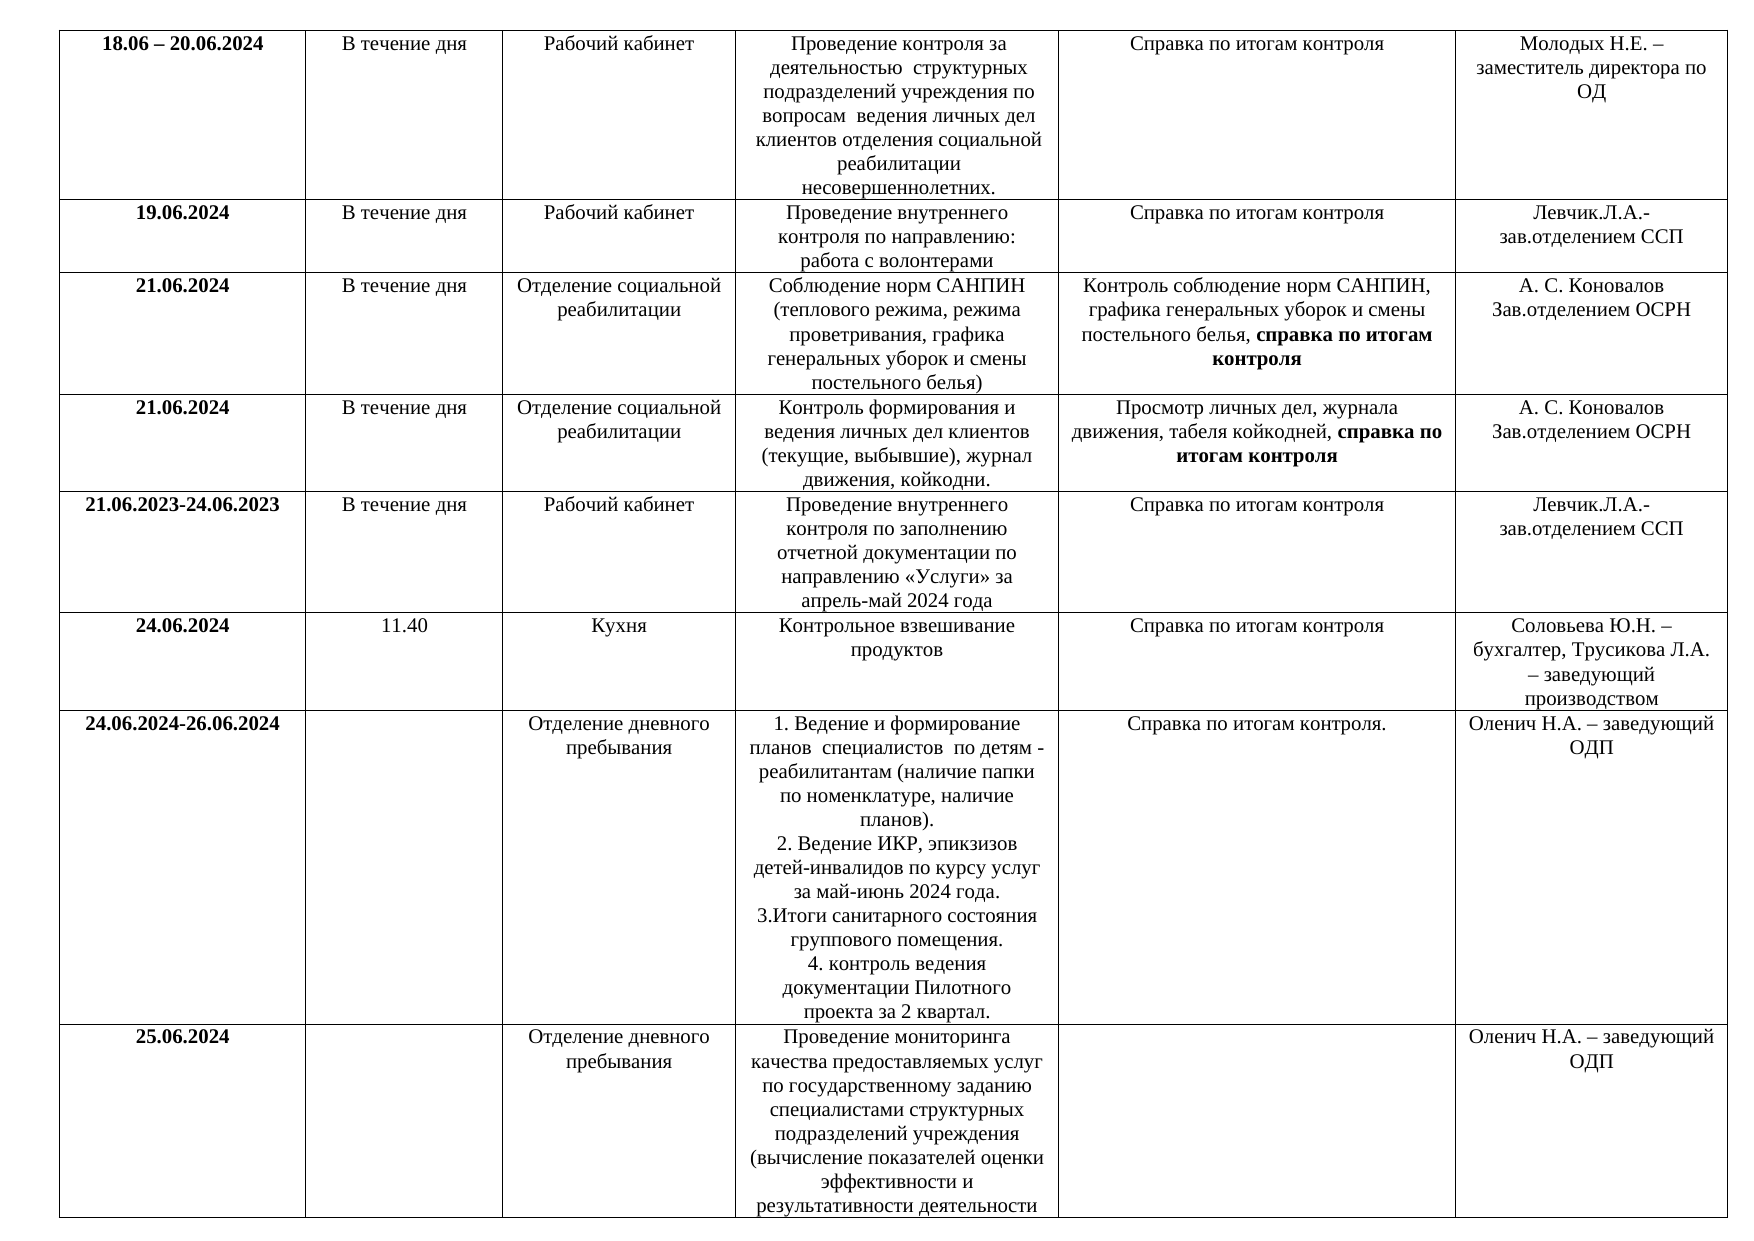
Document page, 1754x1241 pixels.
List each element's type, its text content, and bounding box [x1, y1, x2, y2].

table_cell Рабочий кабинет [503, 200, 735, 272]
table_cell Молодых Н.Е. – заместитель директора по ОД [1456, 31, 1727, 199]
table_cell Справка по итогам контроля [1059, 200, 1455, 272]
table_cell 1. Ведение и формирование планов специалистов по детям - реабилитантам (наличие папки по номенклатуре, наличие планов). 2. Ведение ИКР, эпикзизов детей-инвалидов по курсу услуг за май-июнь 2024 года. 3.Итоги санитарного состояния группового помещения. 4. контроль ведения документации Пилотного проекта за 2 квартал. [736, 711, 1058, 1023]
table_cell Проведение внутреннего контроля по направлению: работа с волонтерами [736, 200, 1058, 272]
table_cell 18.06 – 20.06.2024 [60, 31, 305, 199]
table_cell 25.06.2024 [60, 1025, 305, 1217]
table_cell 21.06.2023-24.06.2023 [60, 492, 305, 612]
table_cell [1456, 1025, 1727, 1217]
table_cell Справка по итогам контроля [1059, 613, 1455, 709]
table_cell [736, 1025, 1058, 1217]
table_cell В течение дня [306, 492, 502, 612]
table_cell А. С. Коновалов Зав.отделением ОСРН [1456, 395, 1727, 491]
table_cell А. С. Коновалов Зав.отделением ОСРН [1456, 273, 1727, 394]
table_cell Справка по итогам контроля [1059, 31, 1455, 199]
table_cell Отделение дневного пребывания [503, 711, 735, 1023]
table_cell 24.06.2024 [60, 613, 305, 709]
table_cell 21.06.2024 [60, 395, 305, 491]
table_cell Левчик.Л.А.-зав.отделением ССП [1456, 200, 1727, 272]
table_cell Просмотр личных дел, журнала движения, табеля койкодней, справка по итогам контроля [1059, 395, 1455, 491]
table_cell 19.06.2024 [60, 200, 305, 272]
table_cell Контрольное взвешивание продуктов [736, 613, 1058, 709]
table_cell Кухня [503, 613, 735, 709]
table_cell [306, 711, 502, 1023]
table_cell Рабочий кабинет [503, 31, 735, 199]
table_cell 11.40 [306, 613, 502, 709]
table_cell В течение дня [306, 31, 502, 199]
table_cell [306, 1025, 502, 1217]
table_cell Справка по итогам контроля. [1059, 711, 1455, 1023]
table_cell Соловьева Ю.Н. – бухгалтер, Трусикова Л.А. – заведующий производством [1456, 613, 1727, 709]
table_cell Левчик.Л.А.-зав.отделением ССП [1456, 492, 1727, 612]
table_cell Отделение социальной реабилитации [503, 395, 735, 491]
table_cell Контроль соблюдение норм САНПИН, графика генеральных уборок и смены постельного белья, справка по итогам контроля [1059, 273, 1455, 394]
table_cell Соблюдение норм САНПИН (теплового режима, режима проветривания, графика генеральных уборок и смены постельного белья) [736, 273, 1058, 394]
table_cell В течение дня [306, 395, 502, 491]
table_cell В течение дня [306, 273, 502, 394]
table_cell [503, 1025, 735, 1217]
table_cell Контроль формирования и ведения личных дел клиентов (текущие, выбывшие), журнал движения, койкодни. [736, 395, 1058, 491]
table_cell 21.06.2024 [60, 273, 305, 394]
table_cell Проведение внутреннего контроля по заполнению отчетной документации по направлению «Услуги» за апрель-май 2024 года [736, 492, 1058, 612]
table_cell Справка по итогам контроля [1059, 492, 1455, 612]
table_cell В течение дня [306, 200, 502, 272]
table_cell Рабочий кабинет [503, 492, 735, 612]
table_cell [1059, 1025, 1455, 1217]
table_cell Проведение контроля за деятельностью структурных подразделений учреждения по вопросам ведения личных дел клиентов отделения социальной реабилитации несовершеннолетних. [736, 31, 1058, 199]
table_cell Отделение социальной реабилитации [503, 273, 735, 394]
table_cell Оленич Н.А. – заведующий ОДП [1456, 711, 1727, 1023]
table_cell 24.06.2024-26.06.2024 [60, 711, 305, 1023]
